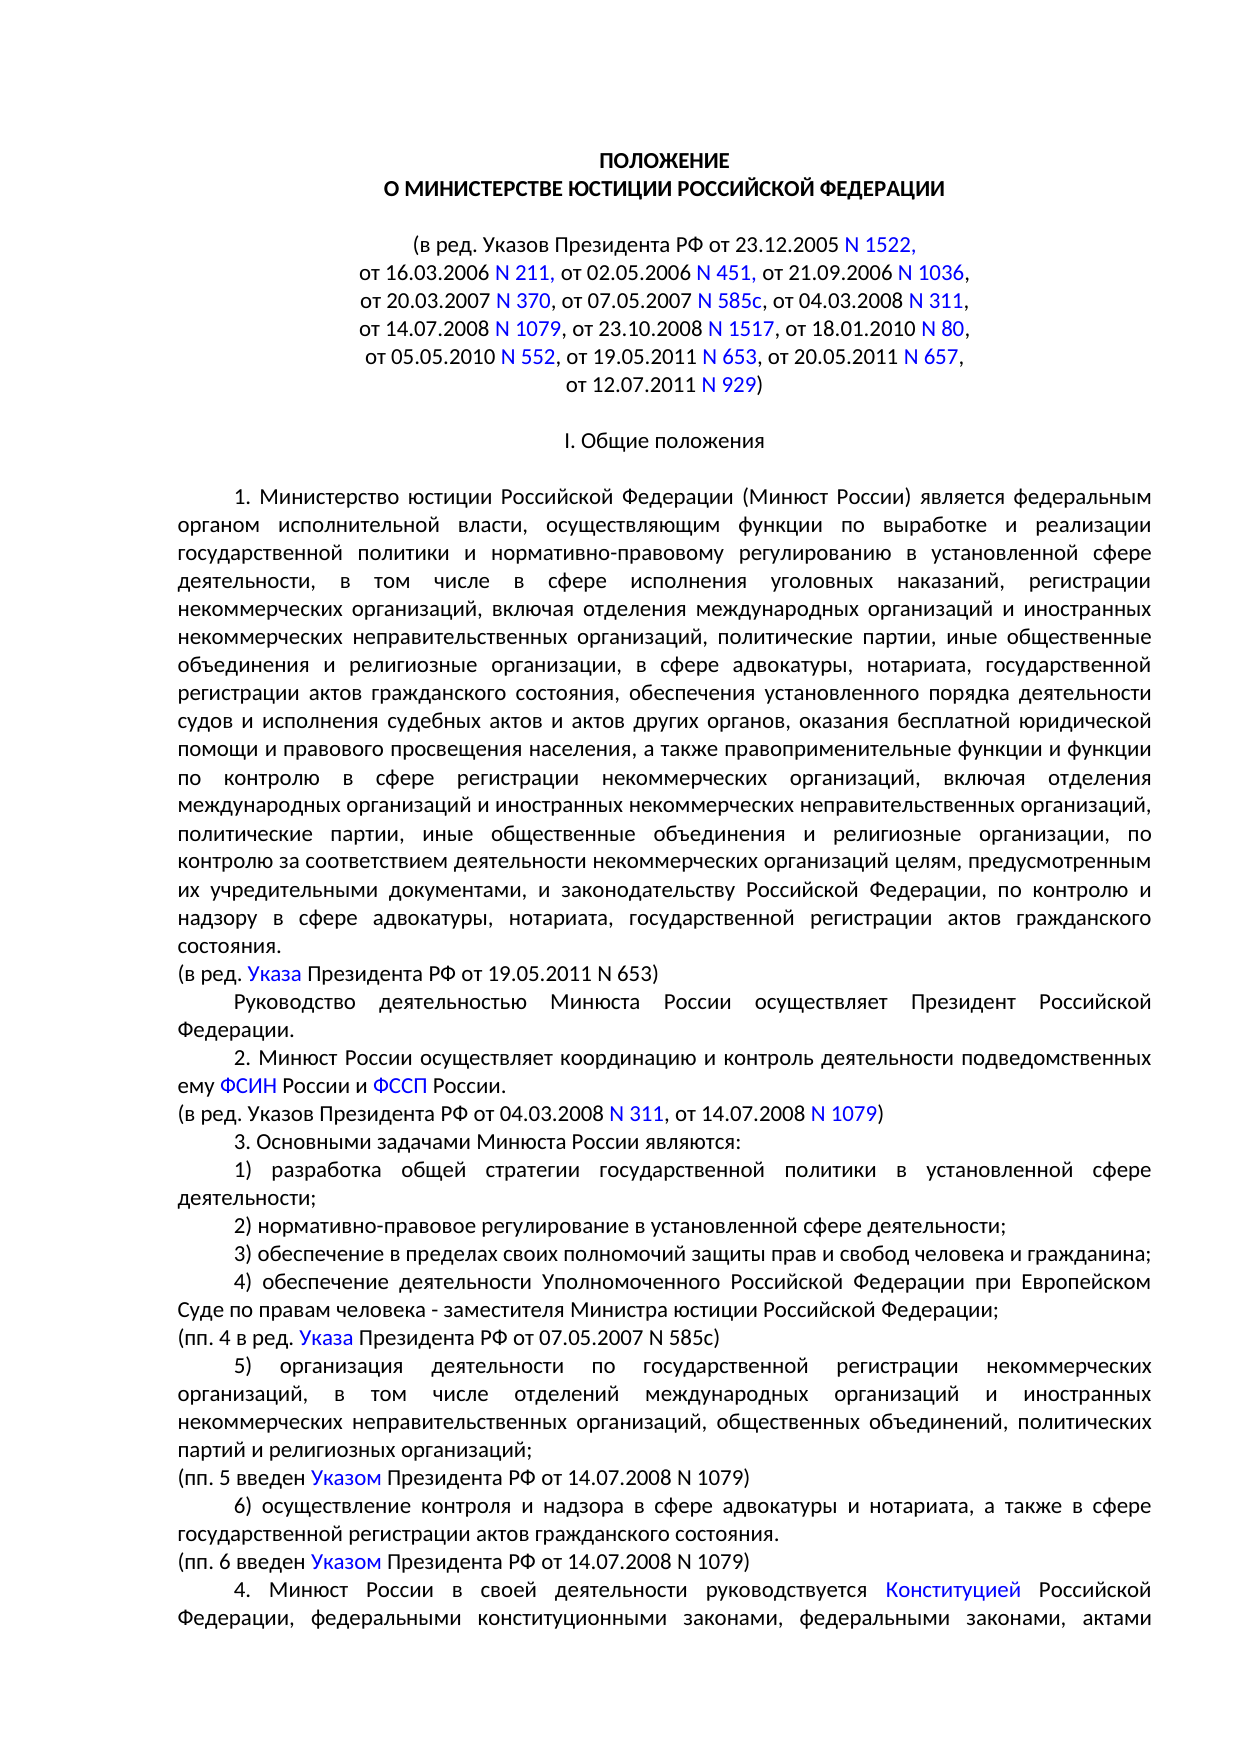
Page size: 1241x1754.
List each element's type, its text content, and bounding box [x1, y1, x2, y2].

text (пп. 4 в ред. Указа Президента РФ от 07.05.2007 N 585с) [177, 1323, 1152, 1351]
text I. Общие положения [177, 426, 1152, 454]
text (пп. 6 введен Указом Президента РФ от 14.07.2008 N 1079) [177, 1547, 1152, 1575]
text 3. Основными задачами Минюста России являются: [177, 1127, 1152, 1155]
text (в ред. Указов Президента РФ от 23.12.2005 N 1522, [177, 230, 1152, 258]
text 1) разработка общей стратегии государственной политики в установленной сфере деятельности; [177, 1155, 1152, 1211]
title О МИНИСТЕРСТВЕ ЮСТИЦИИ РОССИЙСКОЙ ФЕДЕРАЦИИ [177, 174, 1152, 202]
text 1. Министерство юстиции Российской Федерации (Минюст России) является федеральным органом исполнительной власти, осуществляющим функции по выработке и реализации государственной политики и нормативно-правовому регулированию в установленной сфере деятельности, в том числе в сфере исполнения уголовных наказаний, регистрации некоммерческих организаций, включая отделения международных организаций и иностранных некоммерческих неправительственных организаций, политические партии, иные общественные объединения и религиозные организации, в сфере адвокатуры, нотариата, государственной регистрации актов гражданского состояния, обеспечения установленного порядка деятельности судов и исполнения судебных актов и актов других органов, оказания бесплатной юридической помощи и правового просвещения населения, а также правоприменительные функции и функции по контролю в сфере регистрации некоммерческих организаций, включая отделения международных организаций и иностранных некоммерческих неправительственных организаций, политические партии, иные общественные объединения и религиозные организации, по контролю за соответствием деятельности некоммерческих организаций целям, предусмотренным их учредительными документами, и законодательству Российской Федерации, по контролю и надзору в сфере адвокатуры, нотариата, государственной регистрации актов гражданского состояния. [177, 482, 1152, 959]
text от 12.07.2011 N 929) [177, 370, 1152, 398]
text Руководство деятельностью Минюста России осуществляет Президент Российской Федерации. [177, 987, 1152, 1043]
text 4) обеспечение деятельности Уполномоченного Российской Федерации при Европейском Суде по правам человека - заместителя Министра юстиции Российской Федерации; [177, 1267, 1152, 1323]
text 5) организация деятельности по государственной регистрации некоммерческих организаций, в том числе отделений международных организаций и иностранных некоммерческих неправительственных организаций, общественных объединений, политических партий и религиозных организаций; [177, 1351, 1152, 1463]
text (в ред. Указов Президента РФ от 04.03.2008 N 311, от 14.07.2008 N 1079) [177, 1099, 1152, 1127]
text от 16.03.2006 N 211, от 02.05.2006 N 451, от 21.09.2006 N 1036, [177, 258, 1152, 286]
text (в ред. Указа Президента РФ от 19.05.2011 N 653) [177, 959, 1152, 987]
text 2. Минюст России осуществляет координацию и контроль деятельности подведомственных ему ФСИН России и ФССП России. [177, 1043, 1152, 1099]
text от 20.03.2007 N 370, от 07.05.2007 N 585с, от 04.03.2008 N 311, [177, 286, 1152, 314]
text 6) осуществление контроля и надзора в сфере адвокатуры и нотариата, а также в сфере государственной регистрации актов гражданского состояния. [177, 1491, 1152, 1547]
text 2) нормативно-правовое регулирование в установленной сфере деятельности; [177, 1211, 1152, 1239]
text 3) обеспечение в пределах своих полномочий защиты прав и свобод человека и гражданина; [177, 1239, 1152, 1267]
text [177, 1575, 1152, 1631]
title ПОЛОЖЕНИЕ [177, 146, 1152, 174]
text от 05.05.2010 N 552, от 19.05.2011 N 653, от 20.05.2011 N 657, [177, 342, 1152, 370]
text (пп. 5 введен Указом Президента РФ от 14.07.2008 N 1079) [177, 1463, 1152, 1491]
text от 14.07.2008 N 1079, от 23.10.2008 N 1517, от 18.01.2010 N 80, [177, 314, 1152, 342]
